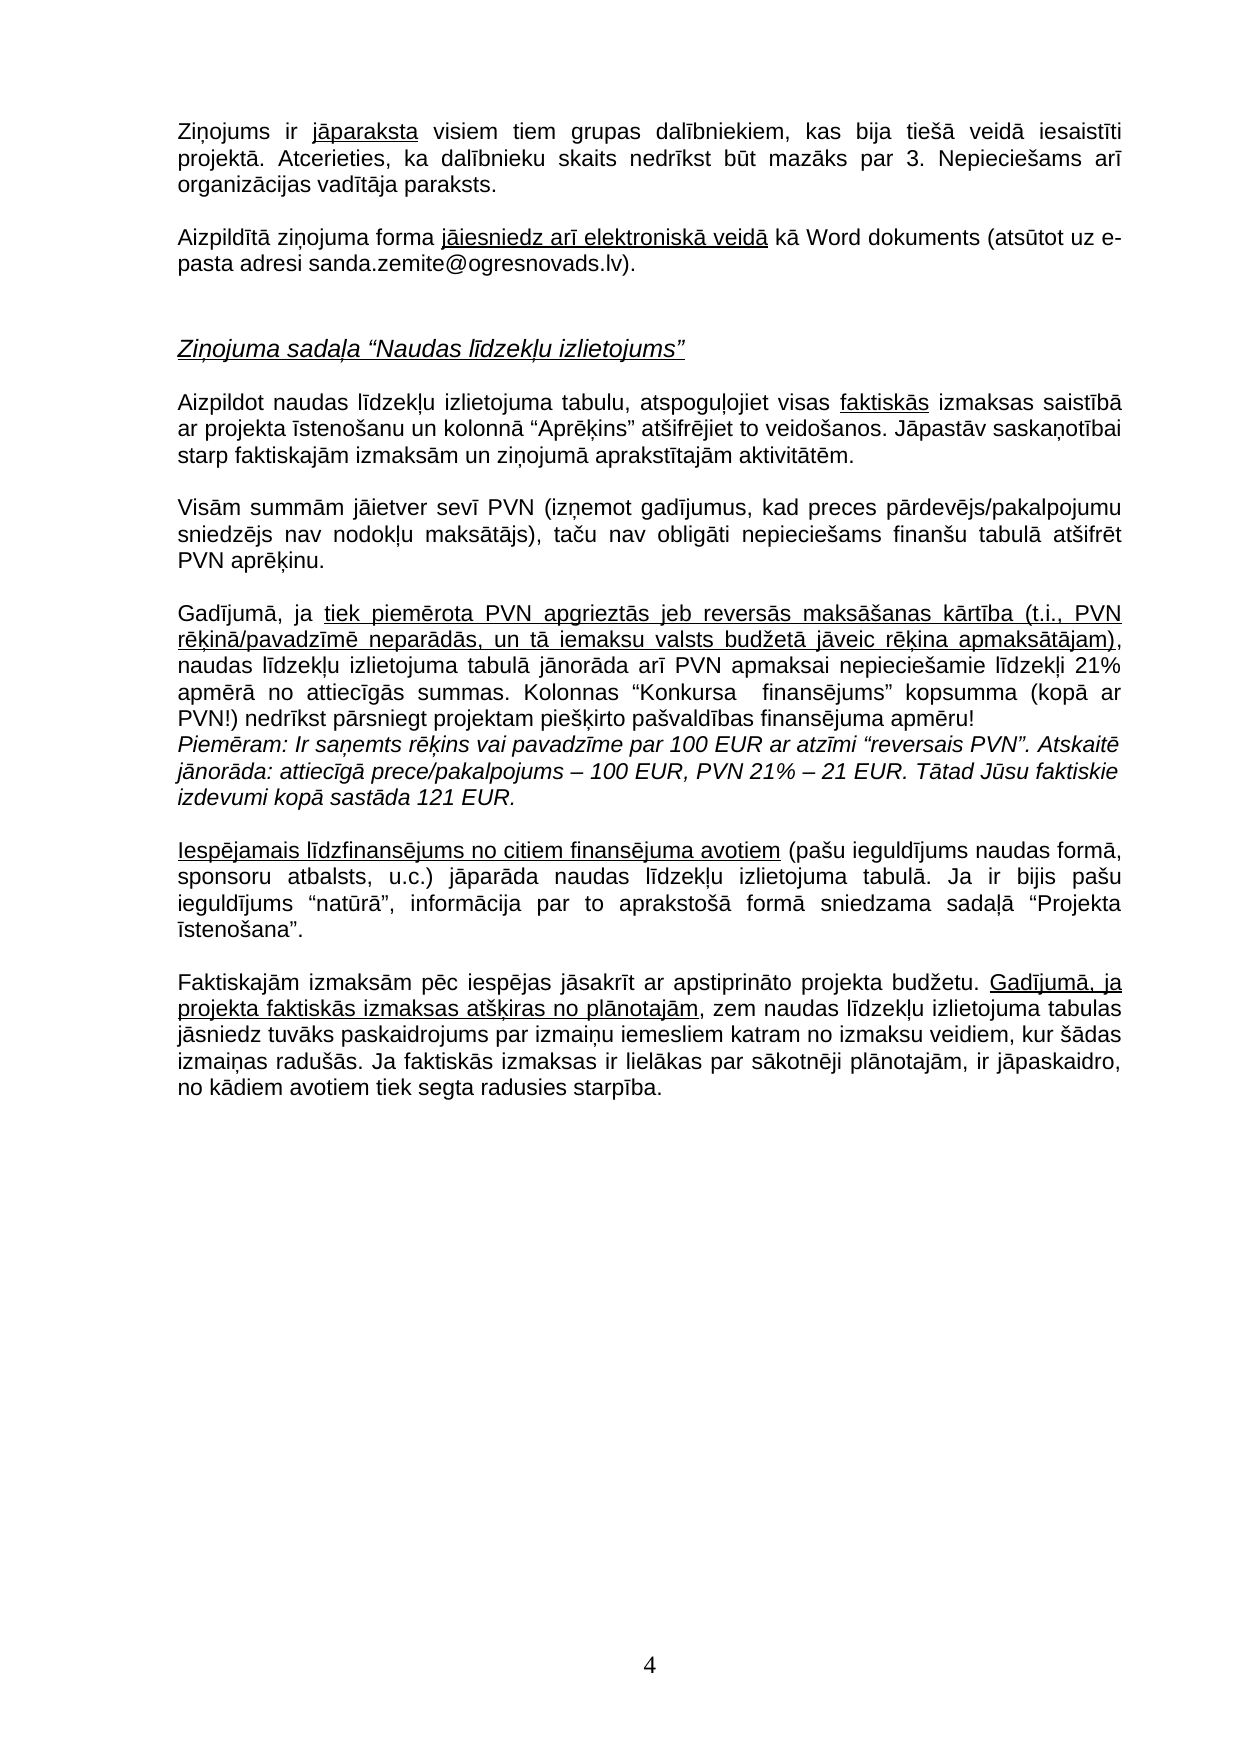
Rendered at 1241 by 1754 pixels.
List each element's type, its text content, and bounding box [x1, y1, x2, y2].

text Aizpildītā ziņojuma forma jāiesniedz arī elektroniskā veidā kā Word dokuments (atsūtot uz e-pasta adresi sanda.zemite@ogresnovads.lv). [177, 223, 1122, 276]
text Ziņojums ir jāparaksta visiem tiem grupas dalībniekiem, kas bija tiešā veidā iesaistīti projektā. Atcerieties, ka dalībnieku skaits nedrīkst būt mazāks par 3. Nepieciešams arī organizācijas vadītāja paraksts. [177, 118, 1122, 197]
text Ziņojuma sadaļa “Naudas līdzekļu izlietojums” [177, 334, 1122, 362]
text Faktiskajām izmaksām pēc iespējas jāsakrīt ar apstiprināto projekta budžetu. Gadījumā, ja projekta faktiskās izmaksas atšķiras no plānotajām, zem naudas līdzekļu izlietojuma tabulas jāsniedz tuvāks paskaidrojums par izmaiņu iemesliem katram no izmaksu veidiem, kur šādas izmaiņas radušās. Ja faktiskās izmaksas ir lielākas par sākotnēji plānotajām, ir jāpaskaidro, no kādiem avotiem tiek segta radusies starpība. [177, 969, 1122, 1100]
text Piemēram: Ir saņemts rēķins vai pavadzīme par 100 EUR ar atzīmi “reversais PVN”. Atskaitē jānorāda: attiecīgā prece/pakalpojums – 100 EUR, PVN 21% – 21 EUR. Tātad Jūsu faktiskie izdevumi kopā sastāda 121 EUR. [177, 731, 1122, 811]
text Iespējamais līdzfinansējums no citiem finansējuma avotiem (pašu ieguldījums naudas formā, sponsoru atbalsts, u.c.) jāparāda naudas līdzekļu izlietojuma tabulā. Ja ir bijis pašu ieguldījums “natūrā”, informācija par to aprakstošā formā sniedzama sadaļā “Projekta īstenošana”. [177, 837, 1122, 942]
text Aizpildot naudas līdzekļu izlietojuma tabulu, atspoguļojiet visas faktiskās izmaksas saistībā ar projekta īstenošanu un kolonnā “Aprēķins” atšifrējiet to veidošanos. Jāpastāv saskaņotībai starp faktiskajām izmaksām un ziņojumā aprakstītajām aktivitātēm. [177, 389, 1122, 468]
text Gadījumā, ja tiek piemērota PVN apgrieztās jeb reversās maksāšanas kārtība (t.i., PVN rēķinā/pavadzīmē neparādās, un tā iemaksu valsts budžetā jāveic rēķina apmaksātājam), naudas līdzekļu izlietojuma tabulā jānorāda arī PVN apmaksai nepieciešamie līdzekļi 21% apmērā no attiecīgās summas. Kolonnas “Konkursa finansējums” kopsumma (kopā ar PVN!) nedrīkst pārsniegt projektam piešķirto pašvaldības finansējuma apmēru! [177, 600, 1122, 731]
text Visām summām jāietver sevī PVN (izņemot gadījumus, kad preces pārdevējs/pakalpojumu sniedzējs nav nodokļu maksātājs), taču nav obligāti nepieciešams finanšu tabulā atšifrēt PVN aprēķinu. [177, 494, 1122, 573]
